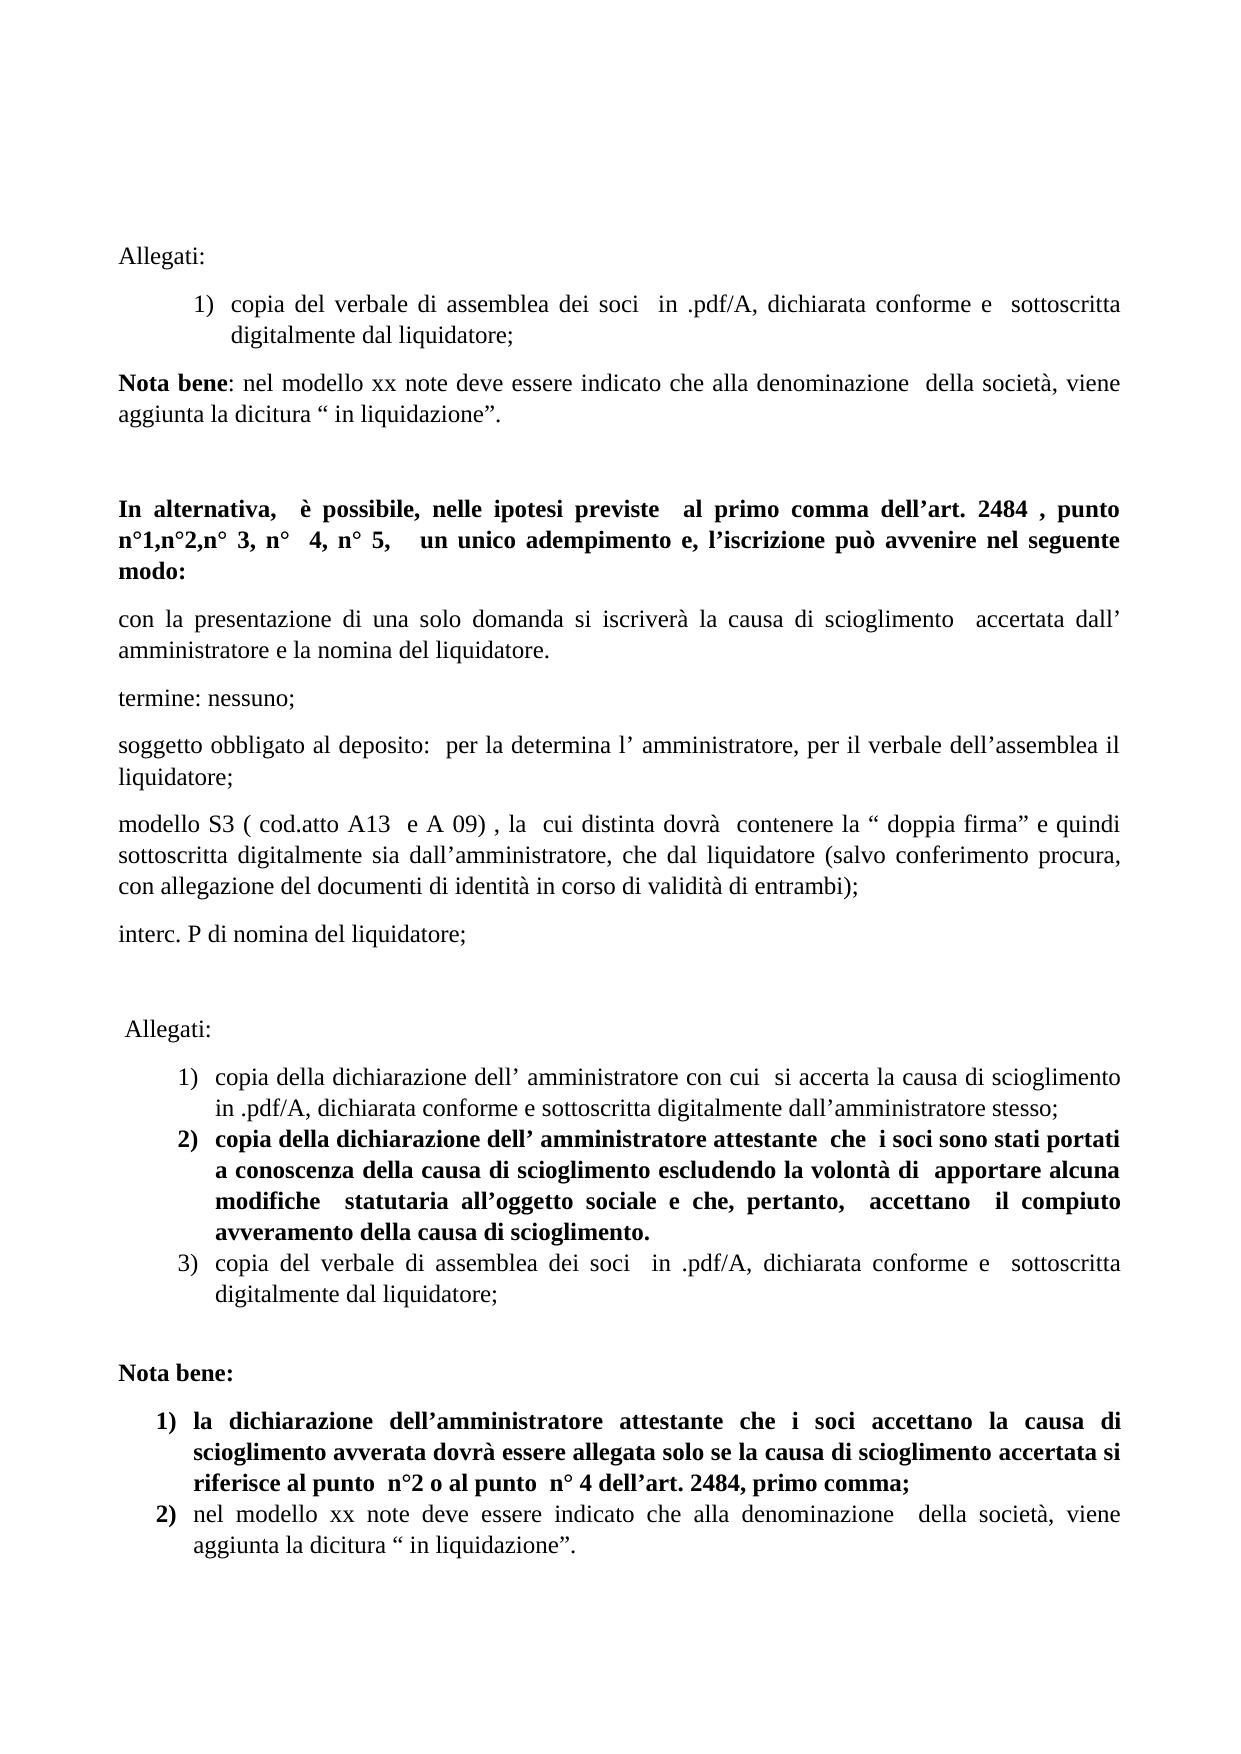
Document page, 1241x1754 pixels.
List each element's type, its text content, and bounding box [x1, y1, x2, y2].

text con la presentazione di una solo domanda si iscriverà la causa di scioglimento accertata dall’ amministratore e la nomina del liquidatore. [118, 604, 1122, 664]
text Nota bene: [118, 1358, 1122, 1387]
text termine: nessuno; [118, 683, 1122, 712]
list copia della dichiarazione dell’ amministratore attestante che i soci sono stati portati a conoscenza della causa di scioglimento escludendo la volontà di apportare alcuna modifiche statutaria all’oggetto sociale e che, pertanto, accettano il compiuto avveramento della causa di scioglimento. [177, 1124, 1122, 1246]
text Allegati: [118, 241, 1122, 270]
text interc. P di nomina del liquidatore; [118, 919, 1122, 948]
list copia del verbale di assemblea dei soci in .pdf/A, dichiarata conforme e sottoscritta digitalmente dal liquidatore; [193, 289, 1122, 349]
list copia del verbale di assemblea dei soci in .pdf/A, dichiarata conforme e sottoscritta digitalmente dal liquidatore; [177, 1248, 1122, 1308]
list la dichiarazione dell’amministratore attestante che i soci accettano la causa di scioglimento avverata dovrà essere allegata solo se la causa di scioglimento accertata si riferisce al punto n°2 o al punto n° 4 dell’art. 2484, primo comma; [156, 1406, 1122, 1497]
list nel modello xx note deve essere indicato che alla denominazione della società, viene aggiunta la dicitura “ in liquidazione”. [156, 1499, 1122, 1559]
text Allegati: [118, 1014, 1122, 1043]
list copia della dichiarazione dell’ amministratore con cui si accerta la causa di scioglimento in .pdf/A, dichiarata conforme e sottoscritta digitalmente dall’amministratore stesso; [177, 1062, 1122, 1122]
text In alternativa, è possibile, nelle ipotesi previste al primo comma dell’art. 2484 , punto n°1,n°2,n° 3, n° 4, n° 5, un unico adempimento e, l’iscrizione può avvenire nel seguente modo: [118, 494, 1122, 585]
text Nota bene: nel modello xx note deve essere indicato che alla denominazione della società, viene aggiunta la dicitura “ in liquidazione”. [118, 368, 1122, 428]
text modello S3 ( cod.atto A13 e A 09) , la cui distinta dovrà contenere la “ doppia firma” e quindi sottoscritta digitalmente sia dall’amministratore, che dal liquidatore (salvo conferimento procura, con allegazione del documenti di identità in corso di validità di entrambi); [118, 809, 1122, 900]
text soggetto obbligato al deposito: per la determina l’ amministratore, per il verbale dell’assemblea il liquidatore; [118, 731, 1122, 790]
